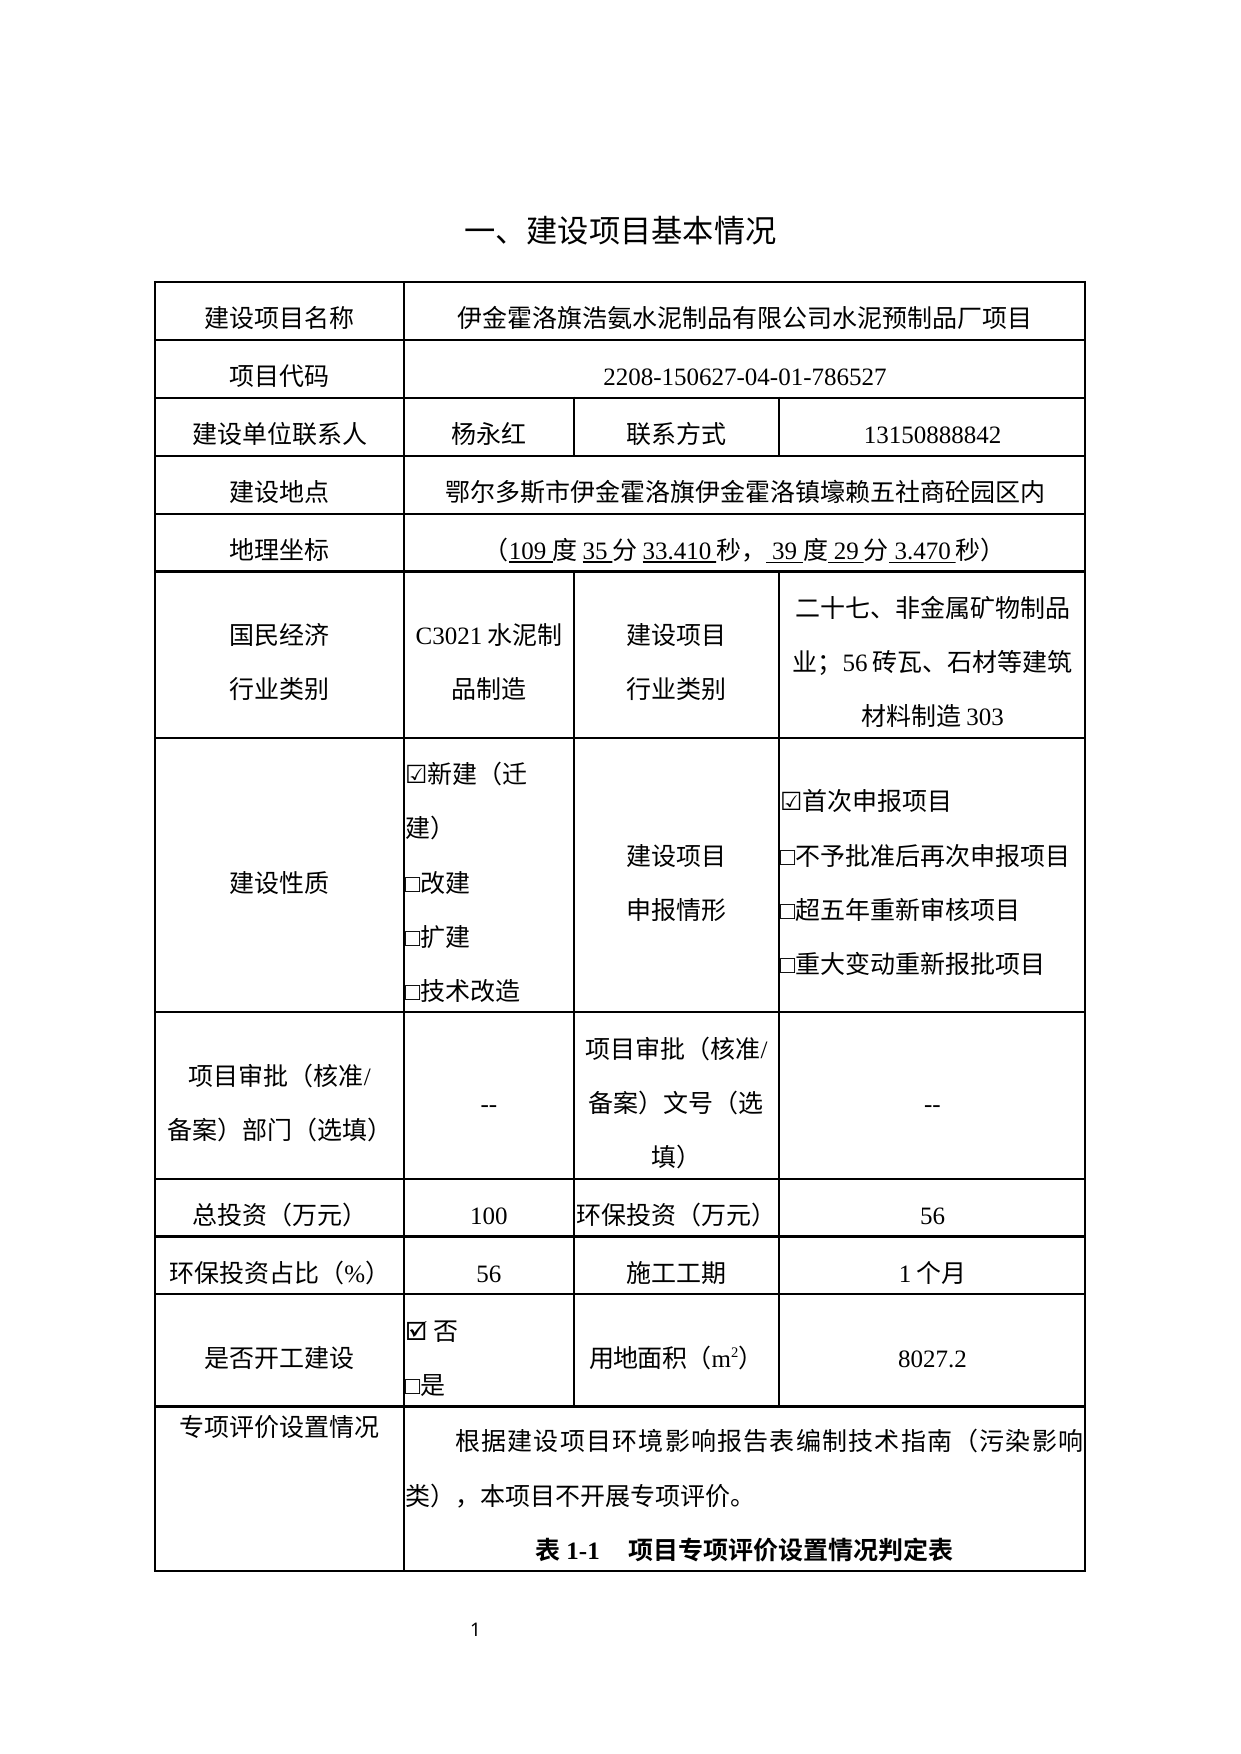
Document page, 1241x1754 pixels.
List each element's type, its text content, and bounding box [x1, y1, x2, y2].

table_cell 专项评价设置情况 [156, 1408, 403, 1570]
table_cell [405, 1408, 1084, 1570]
table_cell 建设项目 申报情形 [575, 739, 778, 1011]
table_cell 环保投资占比（%） [156, 1238, 403, 1293]
table_header 建设项目名称 [156, 283, 403, 339]
table_cell 总投资（万元） [156, 1180, 403, 1235]
table_cell 8027.2 [780, 1295, 1084, 1405]
table_cell 是否开工建设 [156, 1295, 403, 1405]
table_cell 联系方式 [575, 399, 778, 454]
table_cell 建设性质 [156, 739, 403, 1011]
table_cell 项目代码 [156, 341, 403, 397]
text 一、建设项目基本情况 [159, 206, 1081, 252]
table_cell 二十七、非金属矿物制品业；56砖瓦、石材等建筑材料制造303 [780, 573, 1084, 737]
table_cell -- [405, 1013, 573, 1177]
table_cell 2208-150627-04-01-786527 [405, 341, 1084, 397]
table_cell 否 □是 [405, 1295, 573, 1405]
table_cell 1个月 [780, 1238, 1084, 1293]
table_cell 项目审批（核准/ 备案）文号（选填） [575, 1013, 778, 1177]
table_header 伊金霍洛旗浩氨水泥制品有限公司水泥预制品厂项目 [405, 283, 1084, 339]
table_cell ☑新建（迁建） □改建 □扩建 □技术改造 [405, 739, 573, 1011]
table_cell （109 度35分33.410秒， 39 度 29分 3.470秒） [405, 515, 1084, 570]
table_cell 鄂尔多斯市伊金霍洛旗伊金霍洛镇壕赖五社商砼园区内 [405, 457, 1084, 512]
table_cell 建设地点 [156, 457, 403, 512]
table_cell 100 [405, 1180, 573, 1235]
table_cell 建设单位联系人 [156, 399, 403, 454]
table_cell 施工工期 [575, 1238, 778, 1293]
table_cell 国民经济 行业类别 [156, 573, 403, 737]
table_cell ☑首次申报项目 □不予批准后再次申报项目 □超五年重新审核项目 □重大变动重新报批项目 [780, 739, 1084, 1011]
table_cell 地理坐标 [156, 515, 403, 570]
table_cell 用地面积（m2） [575, 1295, 778, 1405]
table_cell 13150888842 [780, 399, 1084, 454]
table_cell 环保投资（万元） [575, 1180, 778, 1235]
table_cell C3021水泥制品制造 [405, 573, 573, 737]
table_cell 建设项目 行业类别 [575, 573, 778, 737]
table_cell 杨永红 [405, 399, 573, 454]
table_cell 56 [405, 1238, 573, 1293]
table_cell -- [780, 1013, 1084, 1177]
table_cell 56 [780, 1180, 1084, 1235]
table_cell 项目审批（核准/ 备案）部门（选填） [156, 1013, 403, 1177]
